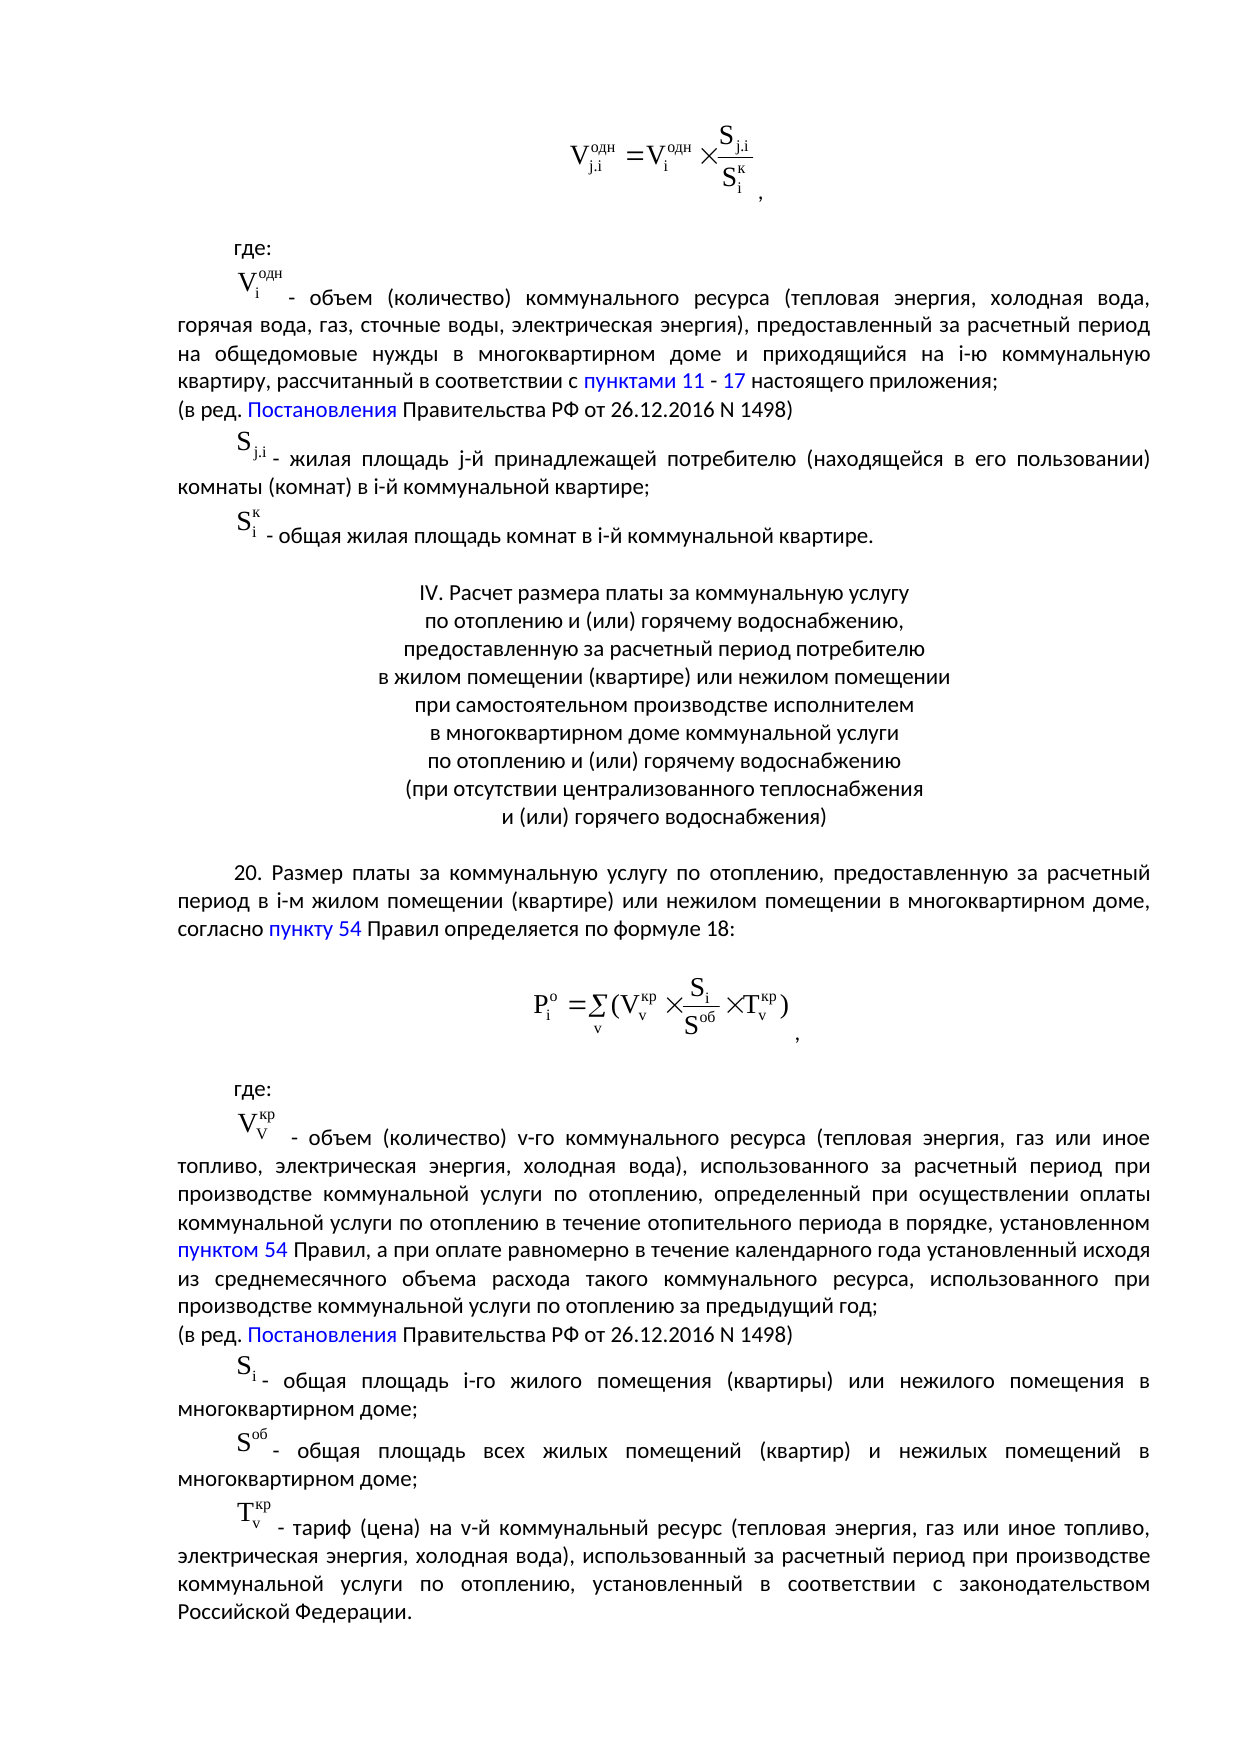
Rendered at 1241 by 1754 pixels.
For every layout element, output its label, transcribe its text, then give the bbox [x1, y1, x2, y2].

text в жилом помещении (квартире) или нежилом помещении [177, 662, 1152, 690]
text - объем (количество) коммунального ресурса (тепловая энергия, холодная вода, горячая вода, газ, сточные воды, электрическая энергия), предоставленный за расчетный период на общедомовые нужды в многоквартирном доме и приходящийся на i-ю коммунальную квартиру, рассчитанный в соответствии с пунктами 11 - 17 настоящего приложения; [177, 261, 1152, 395]
text IV. Расчет размера платы за коммунальную услугу [177, 578, 1152, 606]
text - жилая площадь j-й принадлежащей потребителю (находящейся в его пользовании) комнаты (комнат) в i-й коммунальной квартире; [177, 423, 1152, 500]
text , [177, 118, 1152, 205]
text по отоплению и (или) горячему водоснабжению, [177, 606, 1152, 634]
text (в ред. Постановления Правительства РФ от 26.12.2016 N 1498) [177, 1320, 1152, 1348]
text где: [177, 233, 1152, 261]
text - общая площадь всех жилых помещений (квартир) и нежилых помещений в многоквартирном доме; [177, 1422, 1152, 1492]
text (в ред. Постановления Правительства РФ от 26.12.2016 N 1498) [177, 395, 1152, 423]
text где: [177, 1074, 1152, 1102]
text и (или) горячего водоснабжения) [177, 802, 1152, 830]
text 20. Размер платы за коммунальную услугу по отоплению, предоставленную за расчетный период в i-м жилом помещении (квартире) или нежилом помещении в многоквартирном доме, согласно пункту 54 Правил определяется по формуле 18: [177, 858, 1152, 942]
text - общая площадь i-го жилого помещения (квартиры) или нежилого помещения в многоквартирном доме; [177, 1348, 1152, 1422]
text предоставленную за расчетный период потребителю [177, 634, 1152, 662]
text , [177, 970, 1152, 1046]
text по отоплению и (или) горячему водоснабжению [177, 746, 1152, 774]
text - тариф (цена) на v-й коммунальный ресурс (тепловая энергия, газ или иное топливо, электрическая энергия, холодная вода), использованный за расчетный период при производстве коммунальной услуги по отоплению, установленный в соответствии с законодательством Российской Федерации. [177, 1492, 1152, 1625]
text - общая жилая площадь комнат в i-й коммунальной квартире. [177, 500, 1152, 550]
text - объем (количество) v-го коммунального ресурса (тепловая энергия, газ или иное топливо, электрическая энергия, холодная вода), использованного за расчетный период при производстве коммунальной услуги по отоплению, определенный при осуществлении оплаты коммунальной услуги по отоплению в течение отопительного периода в порядке, установленном пунктом 54 Правил, а при оплате равномерно в течение календарного года установленный исходя из среднемесячного объема расхода такого коммунального ресурса, использованного при производстве коммунальной услуги по отоплению за предыдущий год; [177, 1102, 1152, 1320]
text (при отсутствии централизованного теплоснабжения [177, 774, 1152, 802]
text в многоквартирном доме коммунальной услуги [177, 718, 1152, 746]
text при самостоятельном производстве исполнителем [177, 690, 1152, 718]
